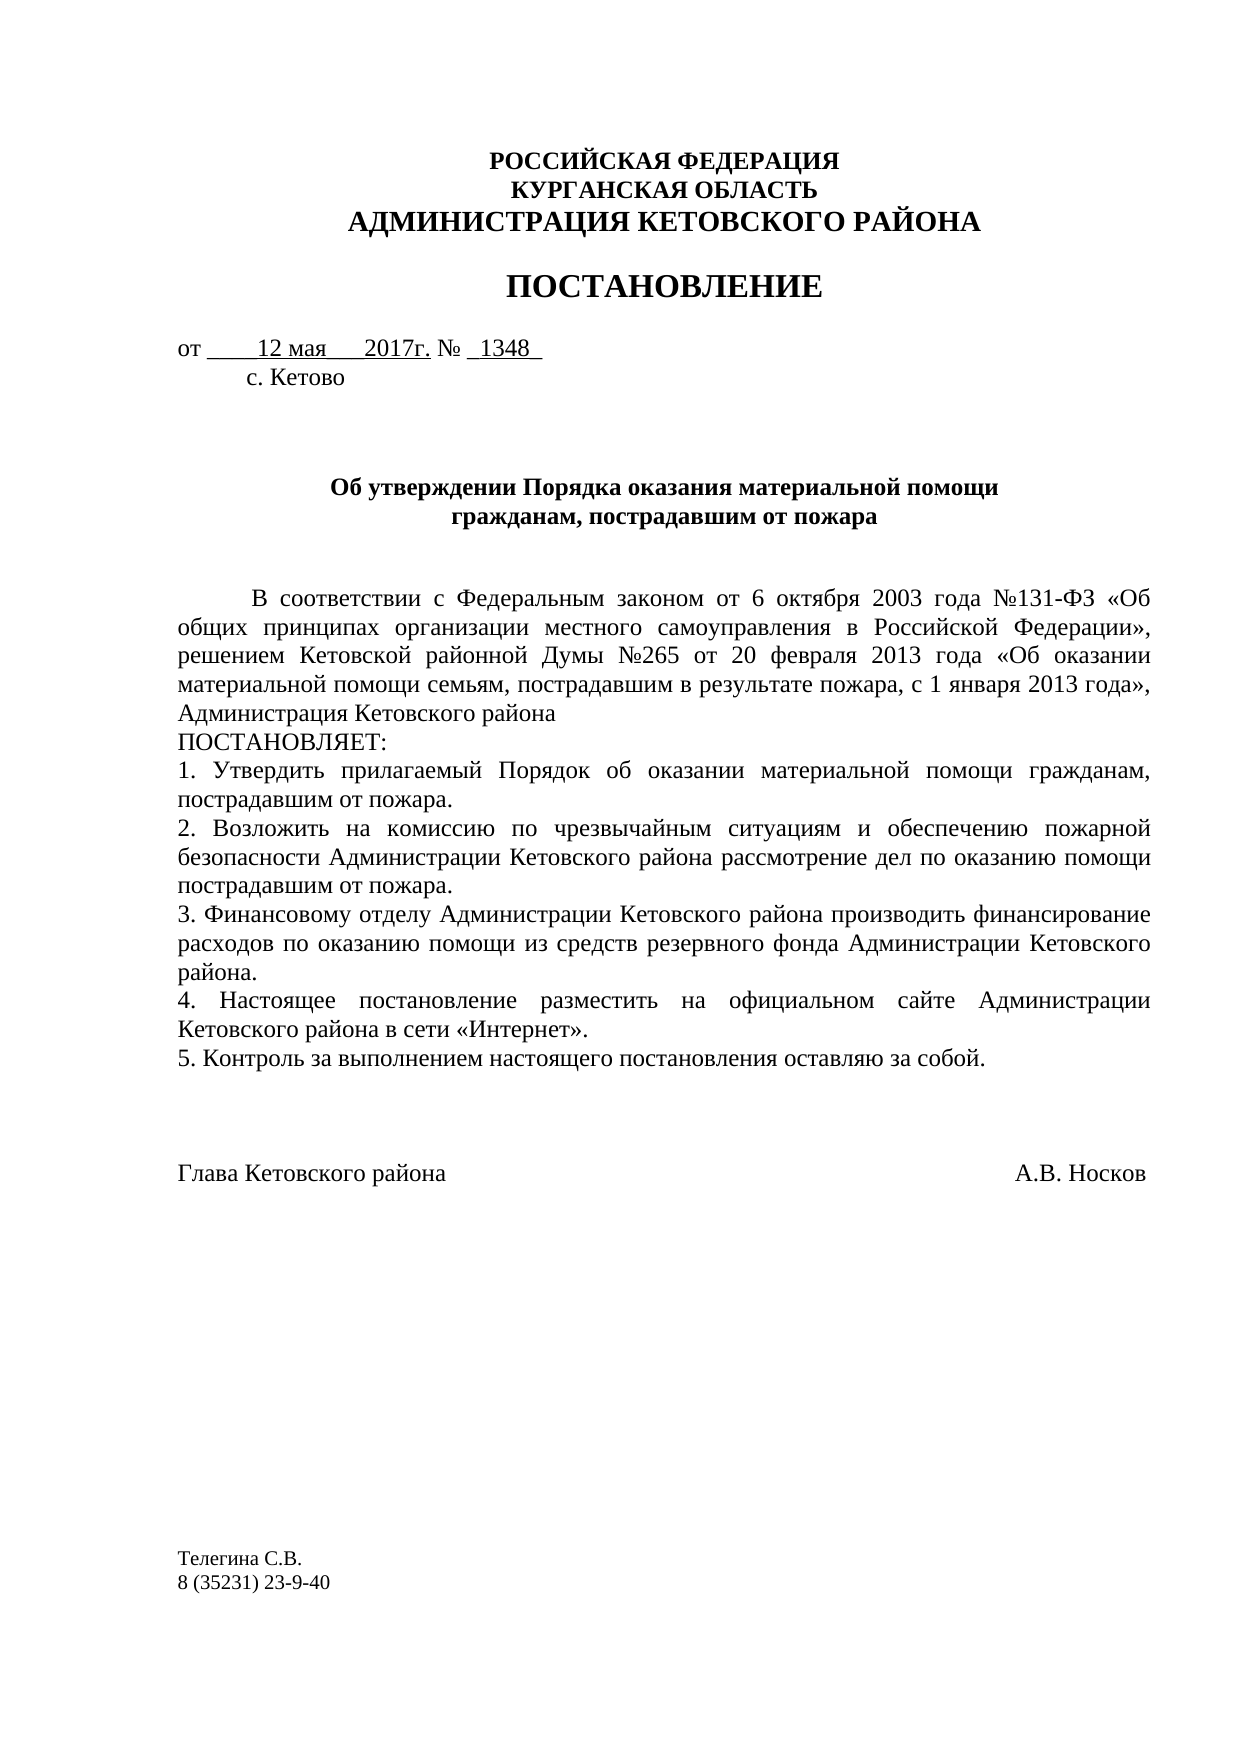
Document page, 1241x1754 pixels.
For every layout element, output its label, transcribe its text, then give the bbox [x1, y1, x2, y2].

text ПОСТАНОВЛЯЕТ: [177, 727, 1152, 755]
text РОССИЙСКАЯ ФЕДЕРАЦИЯ [177, 146, 1152, 175]
text 4. Настоящее постановление разместить на официальном сайте Администрации Кетовского района в сети «Интернет». [177, 985, 1152, 1043]
text Телегина С.В. [177, 1546, 1152, 1570]
text 1. Утвердить прилагаемый Порядок об оказании материальной помощи гражданам, пострадавшим от пожара. [177, 755, 1152, 813]
text 3. Финансовому отделу Администрации Кетовского района производить финансирование расходов по оказанию помощи из средств резервного фонда Администрации Кетовского района. [177, 899, 1152, 985]
text КУРГАНСКАЯ ОБЛАСТЬ [177, 175, 1152, 204]
text В соответствии с Федеральным законом от 6 октября 2003 года №131-ФЗ «Об общих принципах организации местного самоуправления в Российской Федерации», решением Кетовской районной Думы №265 от 20 февраля 2013 года «Об оказании материальной помощи семьям, пострадавшим в результате пожара, с 1 января 2013 года», Администрация Кетовского района [177, 583, 1152, 727]
text ПОСТАНОВЛЕНИЕ [177, 266, 1152, 304]
text Глава Кетовского района А.В. Носков [177, 1158, 1152, 1187]
text 8 (35231) 23-9-40 [177, 1570, 1152, 1594]
text АДМИНИСТРАЦИЯ КЕТОВСКОГО РАЙОНА [177, 204, 1152, 237]
text 5. Контроль за выполнением настоящего постановления оставляю за собой. [177, 1043, 1152, 1072]
text с. Кетово [177, 362, 1152, 391]
text Об утверждении Порядка оказания материальной помощи [177, 472, 1152, 501]
text от ____12 мая___2017г. № _1348_ [177, 333, 1152, 362]
text 2. Возложить на комиссию по чрезвычайным ситуациям и обеспечению пожарной безопасности Администрации Кетовского района рассмотрение дел по оказанию помощи пострадавшим от пожара. [177, 813, 1152, 899]
text гражданам, пострадавшим от пожара [177, 501, 1152, 530]
